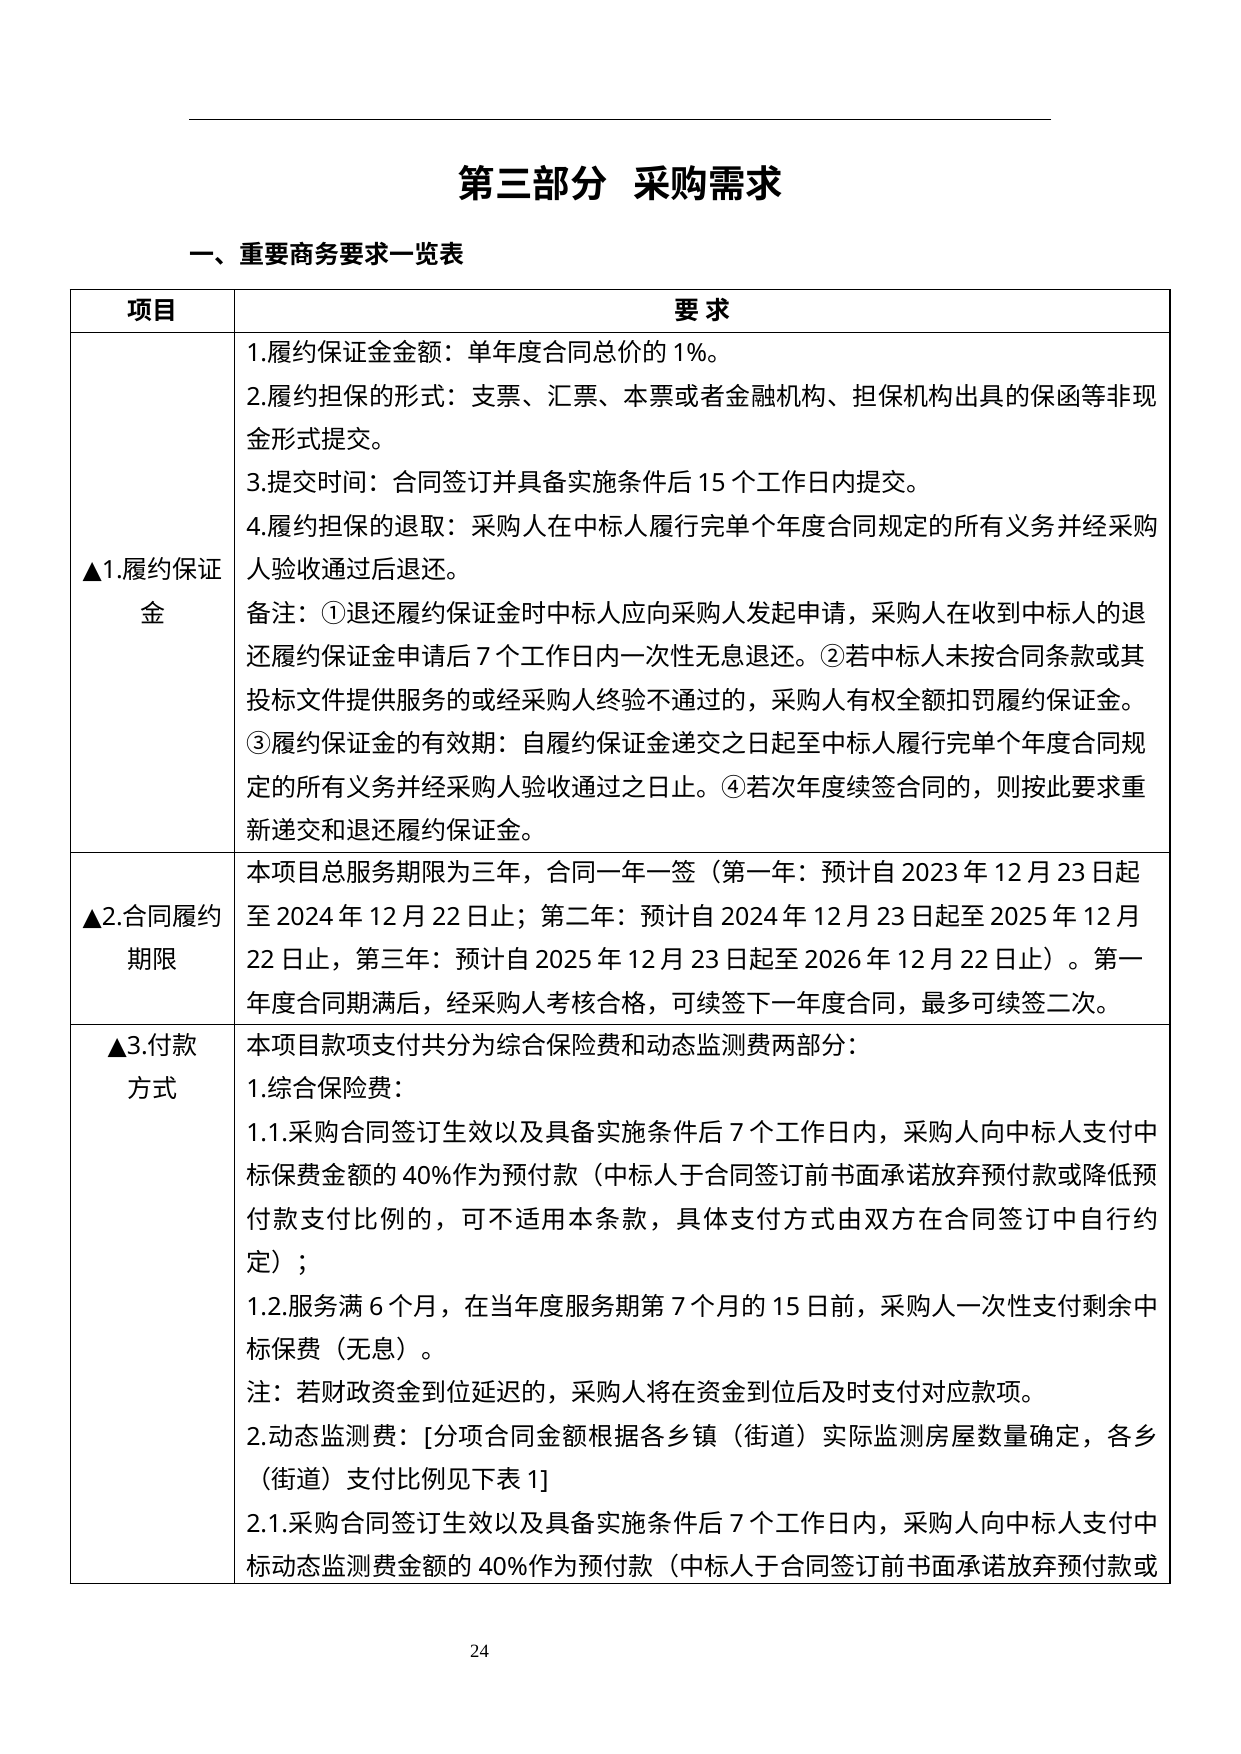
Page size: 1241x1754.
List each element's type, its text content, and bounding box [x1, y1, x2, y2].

table_cell ▲3.付款 方式 [71, 1025, 234, 1583]
table_header 项目 [71, 290, 234, 332]
table_cell ▲2.合同履约期限 [71, 853, 234, 1024]
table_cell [235, 1025, 1169, 1583]
text 第三部分 采购需求 [189, 153, 1051, 208]
text 一、重要商务要求一览表 [189, 235, 1051, 271]
table_header 要 求 [235, 290, 1169, 332]
table_cell 本项目总服务期限为三年，合同一年一签（第一年：预计自2023年12月23日起至2024年12月22日止；第二年：预计自2024年12月23日起至2025年12月22日止，第三年：预计自2025年12月23日起至2026年12月22日止）。第一年度合同期满后，经采购人考核合格，可续签下一年度合同，最多可续签二次。 [235, 853, 1169, 1024]
table_cell 1.履约保证金金额：单年度合同总价的1%。 2.履约担保的形式：支票、汇票、本票或者金融机构、担保机构出具的保函等非现金形式提交。 3.提交时间：合同签订并具备实施条件后15个工作日内提交。 4.履约担保的退取：采购人在中标人履行完单个年度合同规定的所有义务并经采购人验收通过后退还。 备注：①退还履约保证金时中标人应向采购人发起申请，采购人在收到中标人的退还履约保证金申请后7个工作日内一次性无息退还。②若中标人未按合同条款或其投标文件提供服务的或经采购人终验不通过的，采购人有权全额扣罚履约保证金。③履约保证金的有效期：自履约保证金递交之日起至中标人履行完单个年度合同规定的所有义务并经采购人验收通过之日止。④若次年度续签合同的，则按此要求重新递交和退还履约保证金。 [235, 333, 1169, 852]
table_cell ▲1.履约保证金 [71, 333, 234, 852]
